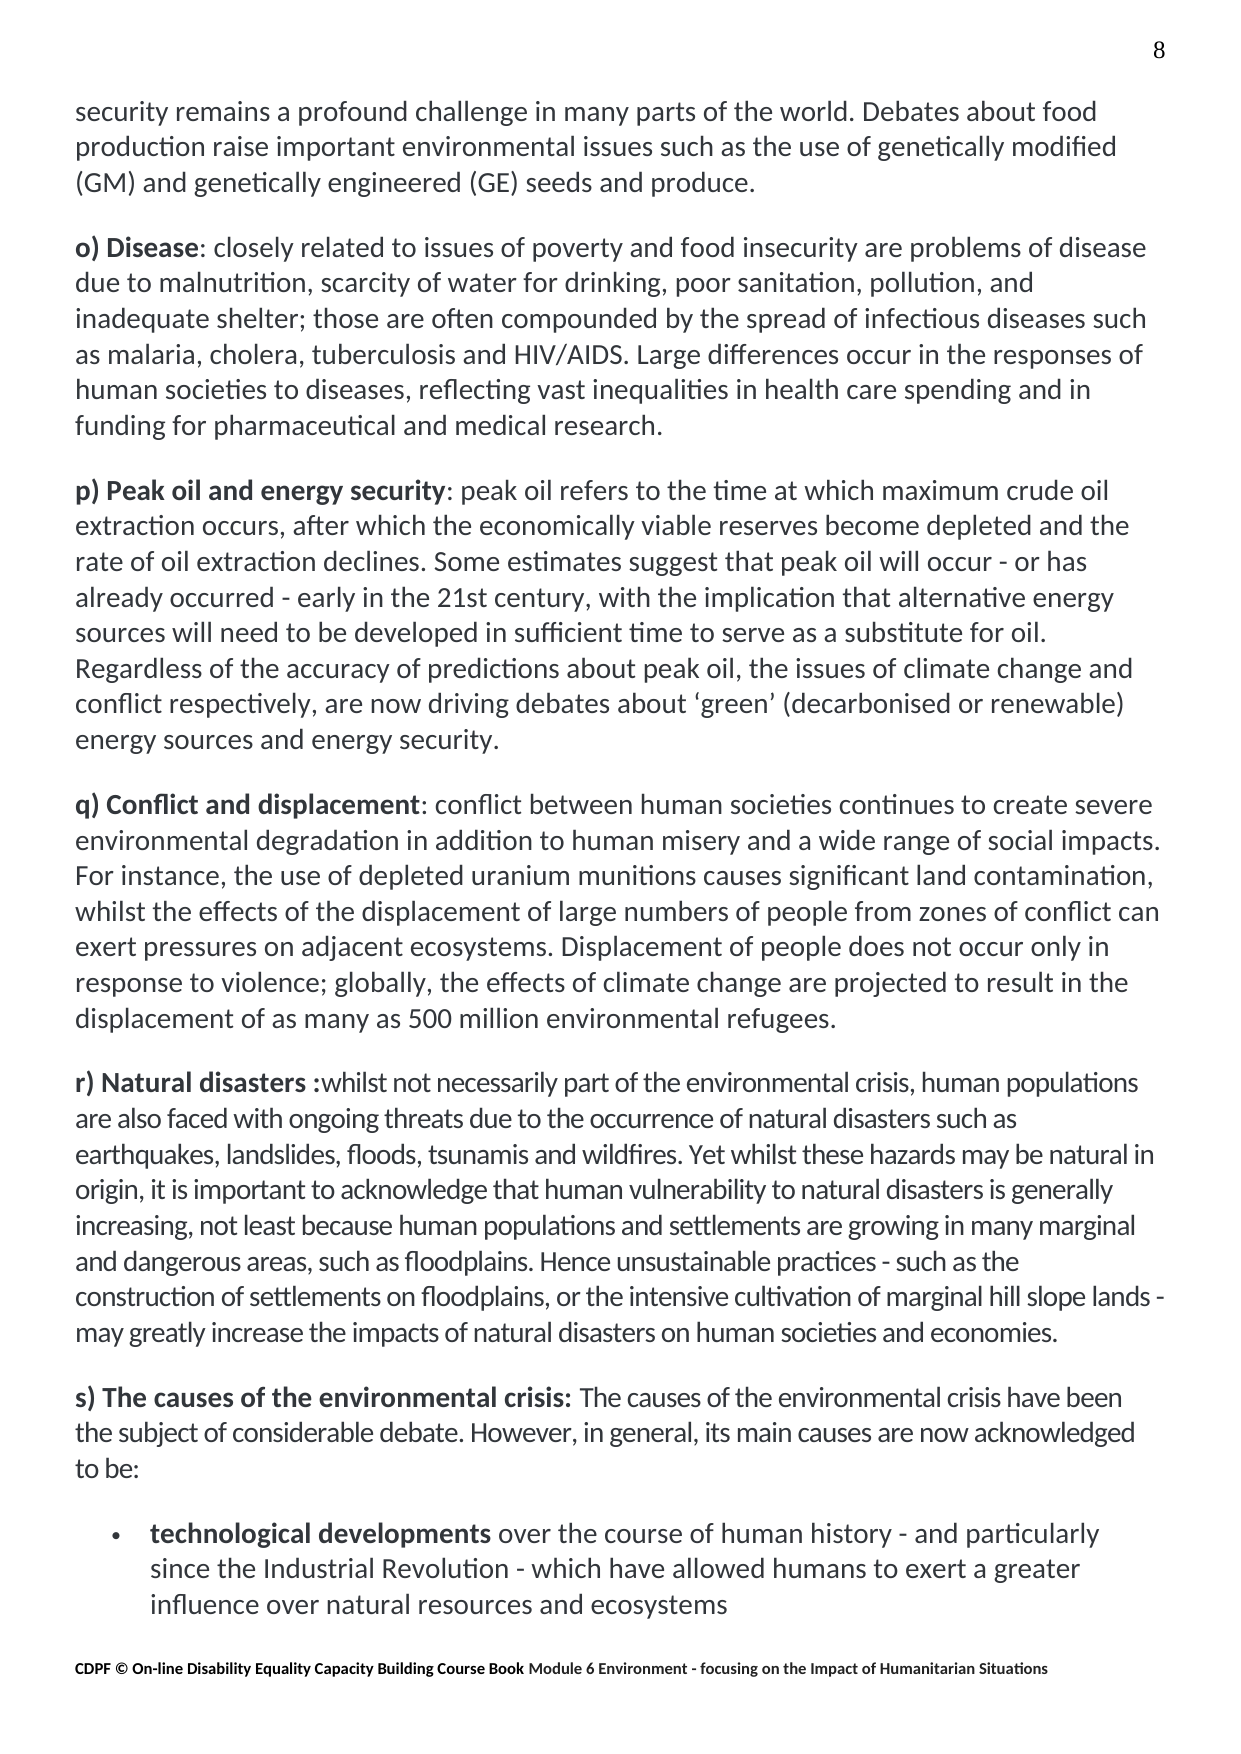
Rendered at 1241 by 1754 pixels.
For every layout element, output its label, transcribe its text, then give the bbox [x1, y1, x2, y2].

text q) Conflict and displacement: conflict between human societies continues to create severe environmental degradation in addition to human misery and a wide range of social impacts. For instance, the use of depleted uranium munitions causes significant land contamination, whilst the effects of the displacement of large numbers of people from zones of conflict can exert pressures on adjacent ecosystems. Displacement of people does not occur only in response to violence; globally, the effects of climate change are projected to result in the displacement of as many as 500 million environmental refugees. [75, 786, 1165, 1035]
text o) Disease: closely related to issues of poverty and food insecurity are problems of disease due to malnutrition, scarcity of water for drinking, poor sanitation, pollution, and inadequate shelter; those are often compounded by the spread of infectious diseases such as malaria, cholera, tuberculosis and HIV/AIDS. Large differences occur in the responses of human societies to diseases, reflecting vast inequalities in health care spending and in funding for pharmaceutical and medical research. [75, 229, 1165, 443]
list technological developments over the course of human history - and particularly since the Industrial Revolution - which have allowed humans to exert a greater influence over natural resources and ecosystems [112, 1515, 1165, 1622]
text s) The causes of the environmental crisis: The causes of the environmental crisis have been the subject of considerable debate. However, in general, its main causes are now acknowledged to be: [75, 1379, 1165, 1486]
text p) Peak oil and energy security: peak oil refers to the time at which maximum crude oil extraction occurs, after which the economically viable reserves become depleted and the rate of oil extraction declines. Some estimates suggest that peak oil will occur - or has already occurred - early in the 21st century, with the implication that alternative energy sources will need to be developed in sufficient time to serve as a substitute for oil. Regardless of the accuracy of predictions about peak oil, the issues of climate change and conflict respectively, are now driving debates about ‘green’ (decarbonised or renewable) energy sources and energy security. [75, 472, 1165, 757]
text r) Natural disasters :whilst not necessarily part of the environmental crisis, human populations are also faced with ongoing threats due to the occurrence of natural disasters such as earthquakes, landslides, floods, tsunamis and wildfires. Yet whilst these hazards may be natural in origin, it is important to acknowledge that human vulnerability to natural disasters is generally increasing, not least because human populations and settlements are growing in many marginal and dangerous areas, such as floodplains. Hence unsustainable practices - such as the construction of settlements on floodplains, or the intensive cultivation of marginal hill slope lands - may greatly increase the impacts of natural disasters on human societies and economies. [75, 1064, 1165, 1349]
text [75, 93, 1165, 200]
